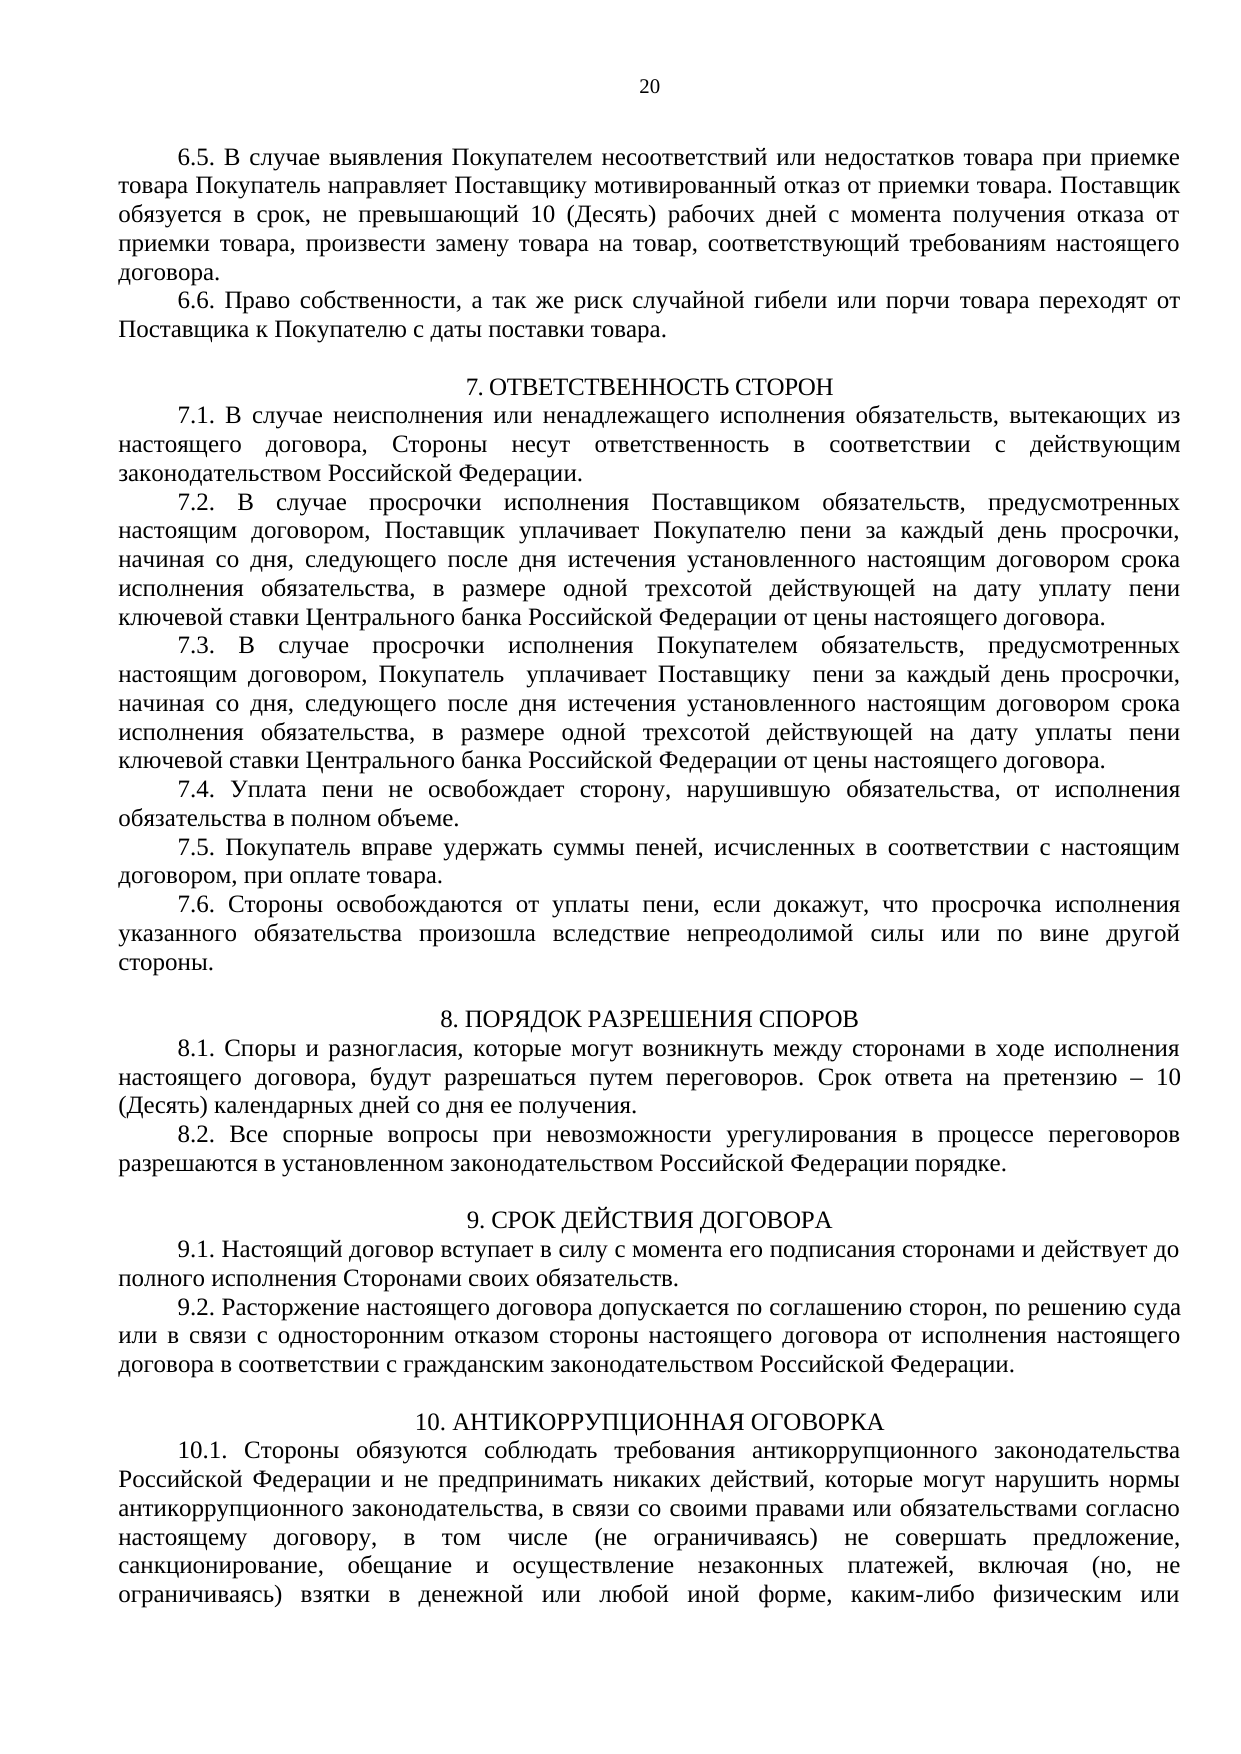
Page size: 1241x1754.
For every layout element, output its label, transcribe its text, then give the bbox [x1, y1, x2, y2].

text 7.3. В случае просрочки исполнения Покупателем обязательств, предусмотренных настоящим договором, Покупатель уплачивает Поставщику пени за каждый день просрочки, начиная со дня, следующего после дня истечения установленного настоящим договором срока исполнения обязательства, в размере одной трехсотой действующей на дату уплаты пени ключевой ставки Центрального банка Российской Федерации от цены настоящего договора. [118, 630, 1181, 774]
text 7. ОТВЕТСТВЕННОСТЬ СТОРОН [118, 372, 1181, 400]
text 9.1. Настоящий договор вступает в силу с момента его подписания сторонами и действует до полного исполнения Сторонами своих обязательств. [118, 1234, 1181, 1292]
text 8.1. Споры и разногласия, которые могут возникнуть между сторонами в ходе исполнения настоящего договора, будут разрешаться путем переговоров. Срок ответа на претензию – 10 (Десять) календарных дней со дня ее получения. [118, 1033, 1181, 1119]
text 8. ПОРЯДОК РАЗРЕШЕНИЯ СПОРОВ [118, 1004, 1181, 1033]
text 9.2. Расторжение настоящего договора допускается по соглашению сторон, по решению суда или в связи с односторонним отказом стороны настоящего договора от исполнения настоящего договора в соответствии с гражданским законодательством Российской Федерации. [118, 1292, 1181, 1378]
text 7.4. Уплата пени не освобождает сторону, нарушившую обязательства, от исполнения обязательства в полном объеме. [118, 774, 1181, 832]
text 6.5. В случае выявления Покупателем несоответствий или недостатков товара при приемке товара Покупатель направляет Поставщику мотивированный отказ от приемки товара. Поставщик обязуется в срок, не превышающий 10 (Десять) рабочих дней с момента получения отказа от приемки товара, произвести замену товара на товар, соответствующий требованиям настоящего договора. [118, 142, 1181, 285]
text 7.1. В случае неисполнения или ненадлежащего исполнения обязательств, вытекающих из настоящего договора, Стороны несут ответственность в соответствии с действующим законодательством Российской Федерации. [118, 400, 1181, 487]
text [118, 1435, 1181, 1608]
text 7.6. Стороны освобождаются от уплаты пени, если докажут, что просрочка исполнения указанного обязательства произошла вследствие непреодолимой силы или по вине другой стороны. [118, 889, 1181, 975]
text 6.6. Право собственности, а так же риск случайной гибели или порчи товара переходят от Поставщика к Покупателю с даты поставки товара. [118, 285, 1181, 343]
text 9. СРОК ДЕЙСТВИЯ ДОГОВОРА [118, 1205, 1181, 1234]
text 7.5. Покупатель вправе удержать суммы пеней, исчисленных в соответствии с настоящим договором, при оплате товара. [118, 832, 1181, 889]
text 7.2. В случае просрочки исполнения Поставщиком обязательств, предусмотренных настоящим договором, Поставщик уплачивает Покупателю пени за каждый день просрочки, начиная со дня, следующего после дня истечения установленного настоящим договором срока исполнения обязательства, в размере одной трехсотой действующей на дату уплату пени ключевой ставки Центрального банка Российской Федерации от цены настоящего договора. [118, 487, 1181, 630]
text 10. АНТИКОРРУПЦИОННАЯ ОГОВОРКА [118, 1407, 1181, 1435]
text 8.2. Все спорные вопросы при невозможности урегулирования в процессе переговоров разрешаются в установленном законодательством Российской Федерации порядке. [118, 1119, 1181, 1177]
